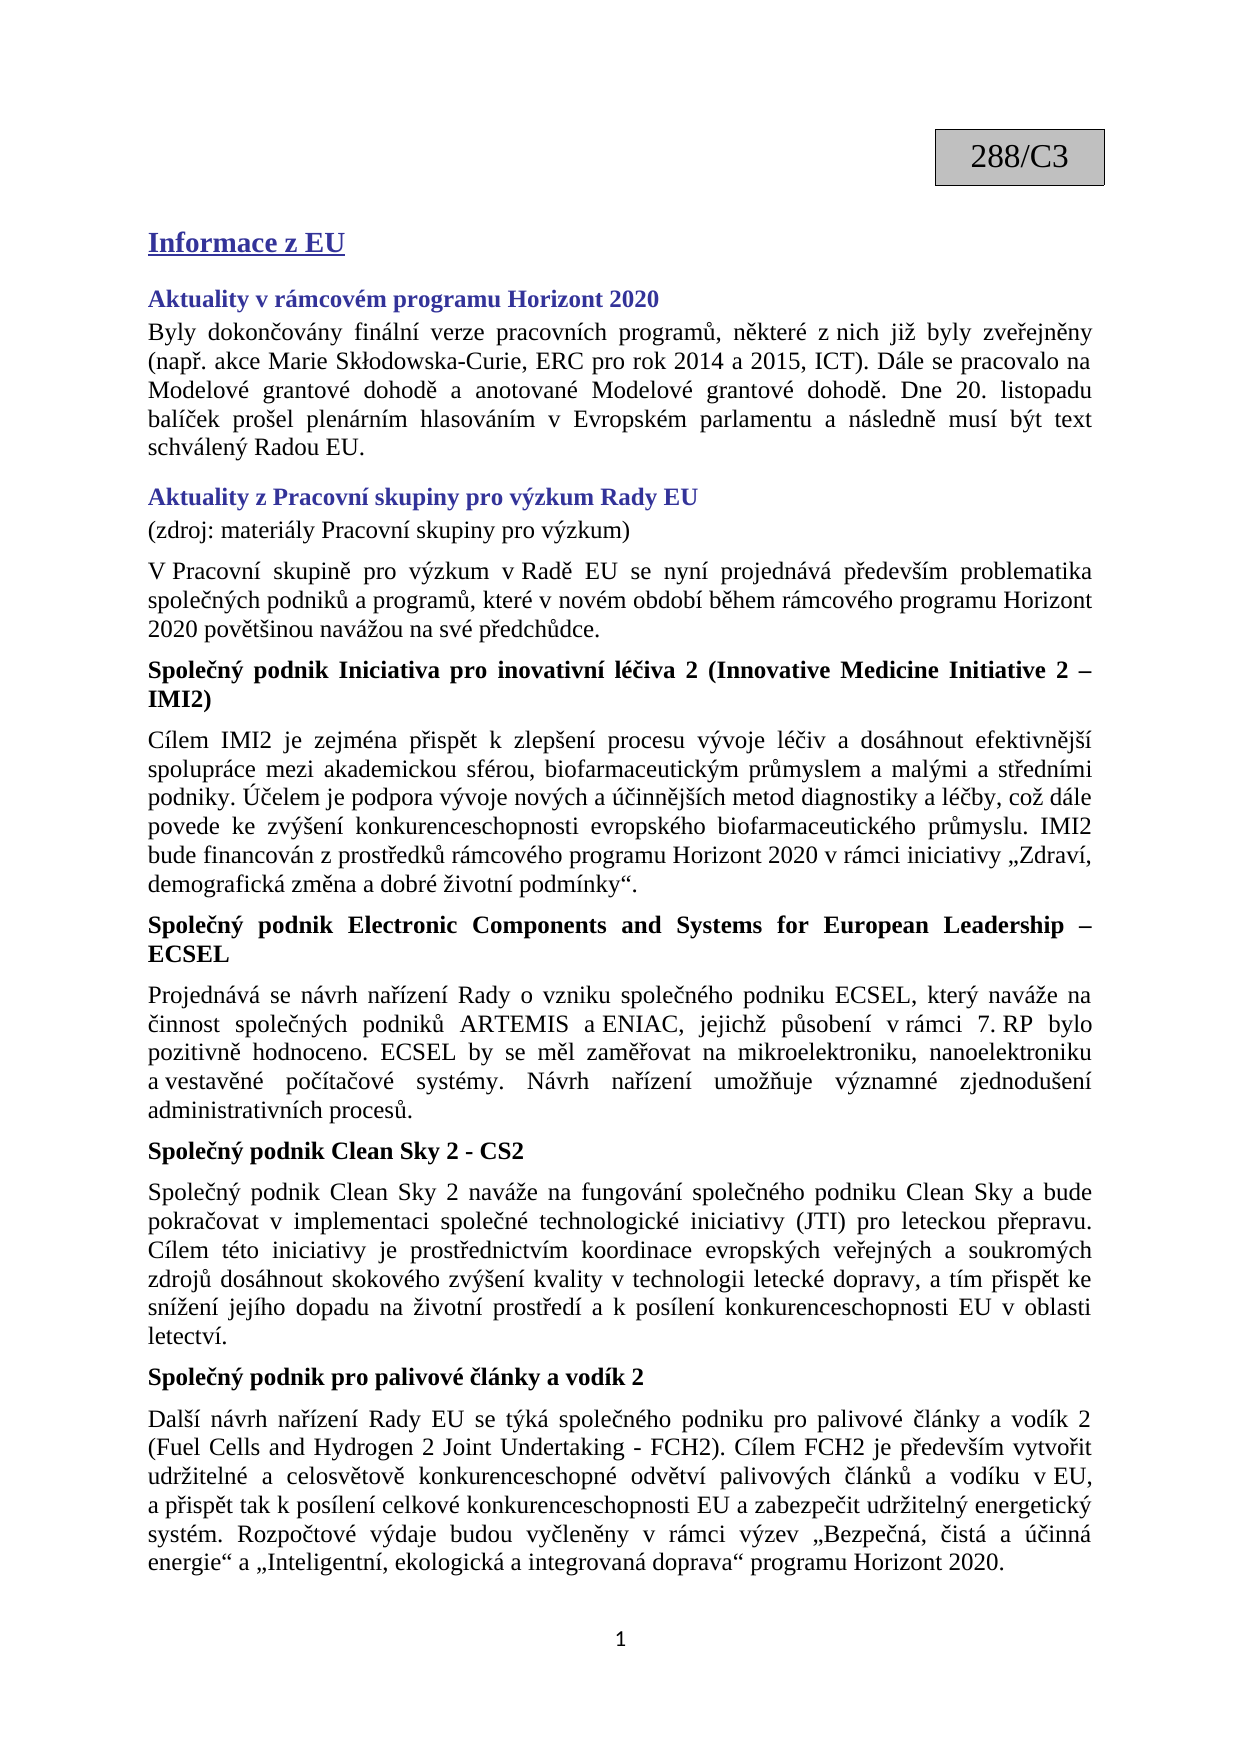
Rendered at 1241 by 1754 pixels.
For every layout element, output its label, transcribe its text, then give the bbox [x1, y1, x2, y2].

subtitle Aktuality z Pracovní skupiny pro výzkum Rady EU [148, 482, 1093, 511]
text Společný podnik Electronic Components and Systems for European Leadership – ECSEL [148, 910, 1093, 967]
text Cílem IMI2 je zejména přispět k zlepšení procesu vývoje léčiv a dosáhnout efektivnější spolupráce mezi akademickou sférou, biofarmaceutickým průmyslem a malými a středními podniky. Účelem je podpora vývoje nových a účinnějších metod diagnostiky a léčby, což dále povede ke zvýšení konkurenceschopnosti evropského biofarmaceutického průmyslu. IMI2 bude financován z prostředků rámcového programu Horizont 2020 v rámci iniciativy „Zdraví, demografická změna a dobré životní podmínky“. [148, 725, 1093, 897]
text Společný podnik pro palivové články a vodík 2 [148, 1362, 1093, 1391]
text Další návrh nařízení Rady EU se týká společného podniku pro palivové články a vodík 2 (Fuel Cells and Hydrogen 2 Joint Undertaking - FCH2). Cílem FCH2 je především vytvořit udržitelné a celosvětově konkurenceschopné odvětví palivových článků a vodíku v EU, a přispět tak k posílení celkové konkurenceschopnosti EU a zabezpečit udržitelný energetický systém. Rozpočtové výdaje budou vyčleněny v rámci výzev „Bezpečná, čistá a účinná energie“ a „Inteligentní, ekologická a integrovaná doprava“ programu Horizont 2020. [148, 1404, 1093, 1576]
text Společný podnik Clean Sky 2 naváže na fungování společného podniku Clean Sky a bude pokračovat v implementaci společné technologické iniciativy (JTI) pro leteckou přepravu. Cílem této iniciativy je prostřednictvím koordinace evropských veřejných a soukromých zdrojů dosáhnout skokového zvýšení kvality v technologii letecké dopravy, a tím přispět ke snížení jejího dopadu na životní prostředí a k posílení konkurenceschopnosti EU v oblasti letectví. [148, 1177, 1093, 1350]
text Společný podnik Iniciativa pro inovativní léčiva 2 (Innovative Medicine Initiative 2 – IMI2) [148, 655, 1093, 712]
subtitle Informace z EU [148, 225, 1093, 258]
subtitle Aktuality v rámcovém programu Horizont 2020 [148, 284, 1093, 313]
text Společný podnik Clean Sky 2 - CS2 [148, 1136, 1093, 1165]
text Projednává se návrh nařízení Rady o vzniku společného podniku ECSEL, který naváže na činnost společných podniků ARTEMIS a ENIAC, jejichž působení v rámci 7. RP bylo pozitivně hodnoceno. ECSEL by se měl zaměřovat na mikroelektroniku, nanoelektroniku a vestavěné počítačové systémy. Návrh nařízení umožňuje významné zjednodušení administrativních procesů. [148, 980, 1093, 1124]
text (zdroj: materiály Pracovní skupiny pro výzkum) [148, 515, 1093, 544]
text V Pracovní skupině pro výzkum v Radě EU se nyní projednává především problematika společných podniků a programů, které v novém období během rámcového programu Horizont 2020 povětšinou navážou na své předchůdce. [148, 556, 1093, 642]
text Byly dokončovány finální verze pracovních programů, některé z nich již byly zveřejněny (např. akce Marie Skłodowska-Curie, ERC pro rok 2015, ICT). Dále se pracovalo na Modelové grantové dohodě a anotované Modelové grantové dohodě. Dne 20. listopadu balíček prošel plenárním hlasováním v Evropském parlamentu a následně musí být text schválený Radou EU. [148, 317, 1093, 461]
